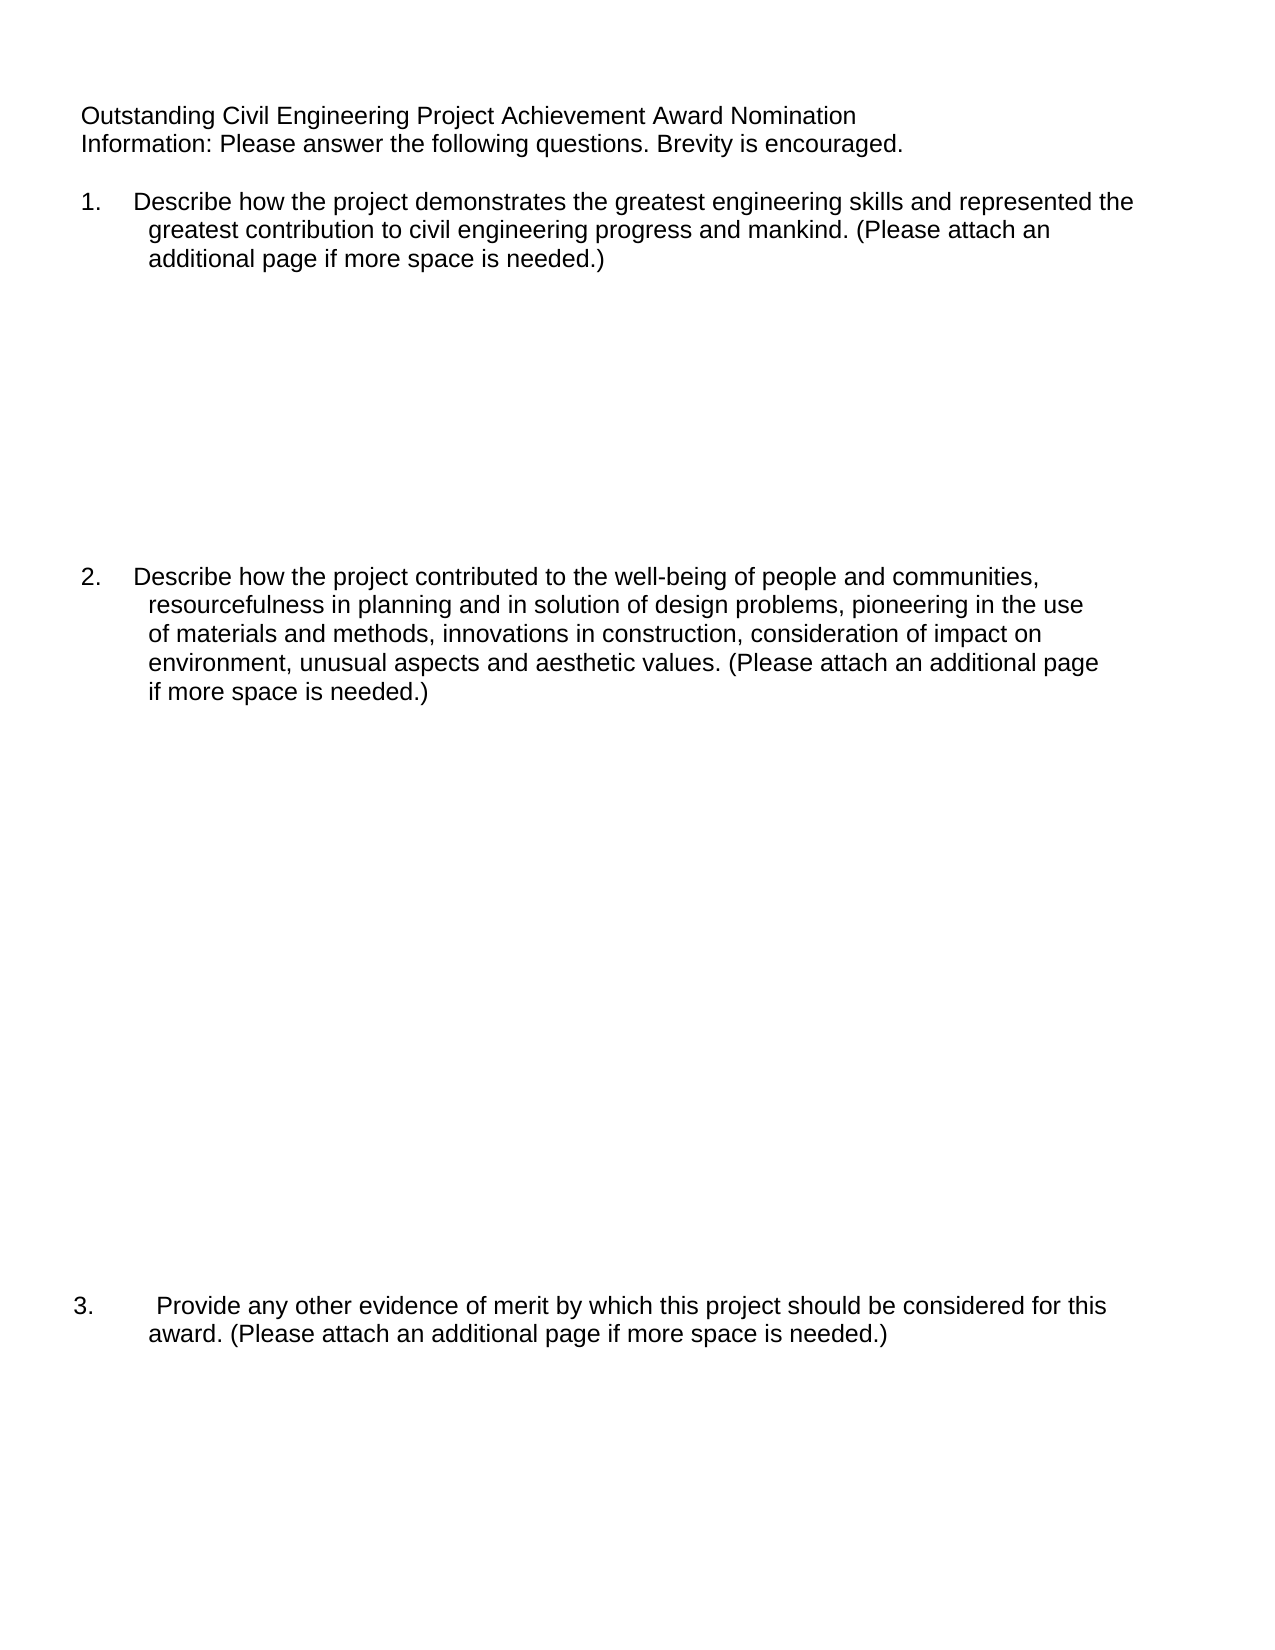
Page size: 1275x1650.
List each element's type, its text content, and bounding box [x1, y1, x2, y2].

text 3. Provide any other evidence of merit by which this project should be considered for this [73, 1291, 1140, 1320]
text award. (Please attach an additional page if more space is needed.) [148, 1320, 1140, 1349]
list Describe how the project demonstrates the greatest engineering skills and represented the greatest contribution to civil engineering progress and mankind. (Please attach an additional page if more space is needed.) [81, 187, 1140, 273]
text Outstanding Civil Engineering Project Achievement Award Nomination Information: Please answer the following questions. Brevity is encouraged. [81, 101, 983, 158]
list Describe how the project contributed to the well-being of people and communities, resourcefulness in planning and in solution of design problems, pioneering in the use of materials and methods, innovations in construction, consideration of impact on environment, unusual aspects and aesthetic values. (Please attach an additional page if more space is needed.) [81, 562, 1110, 706]
